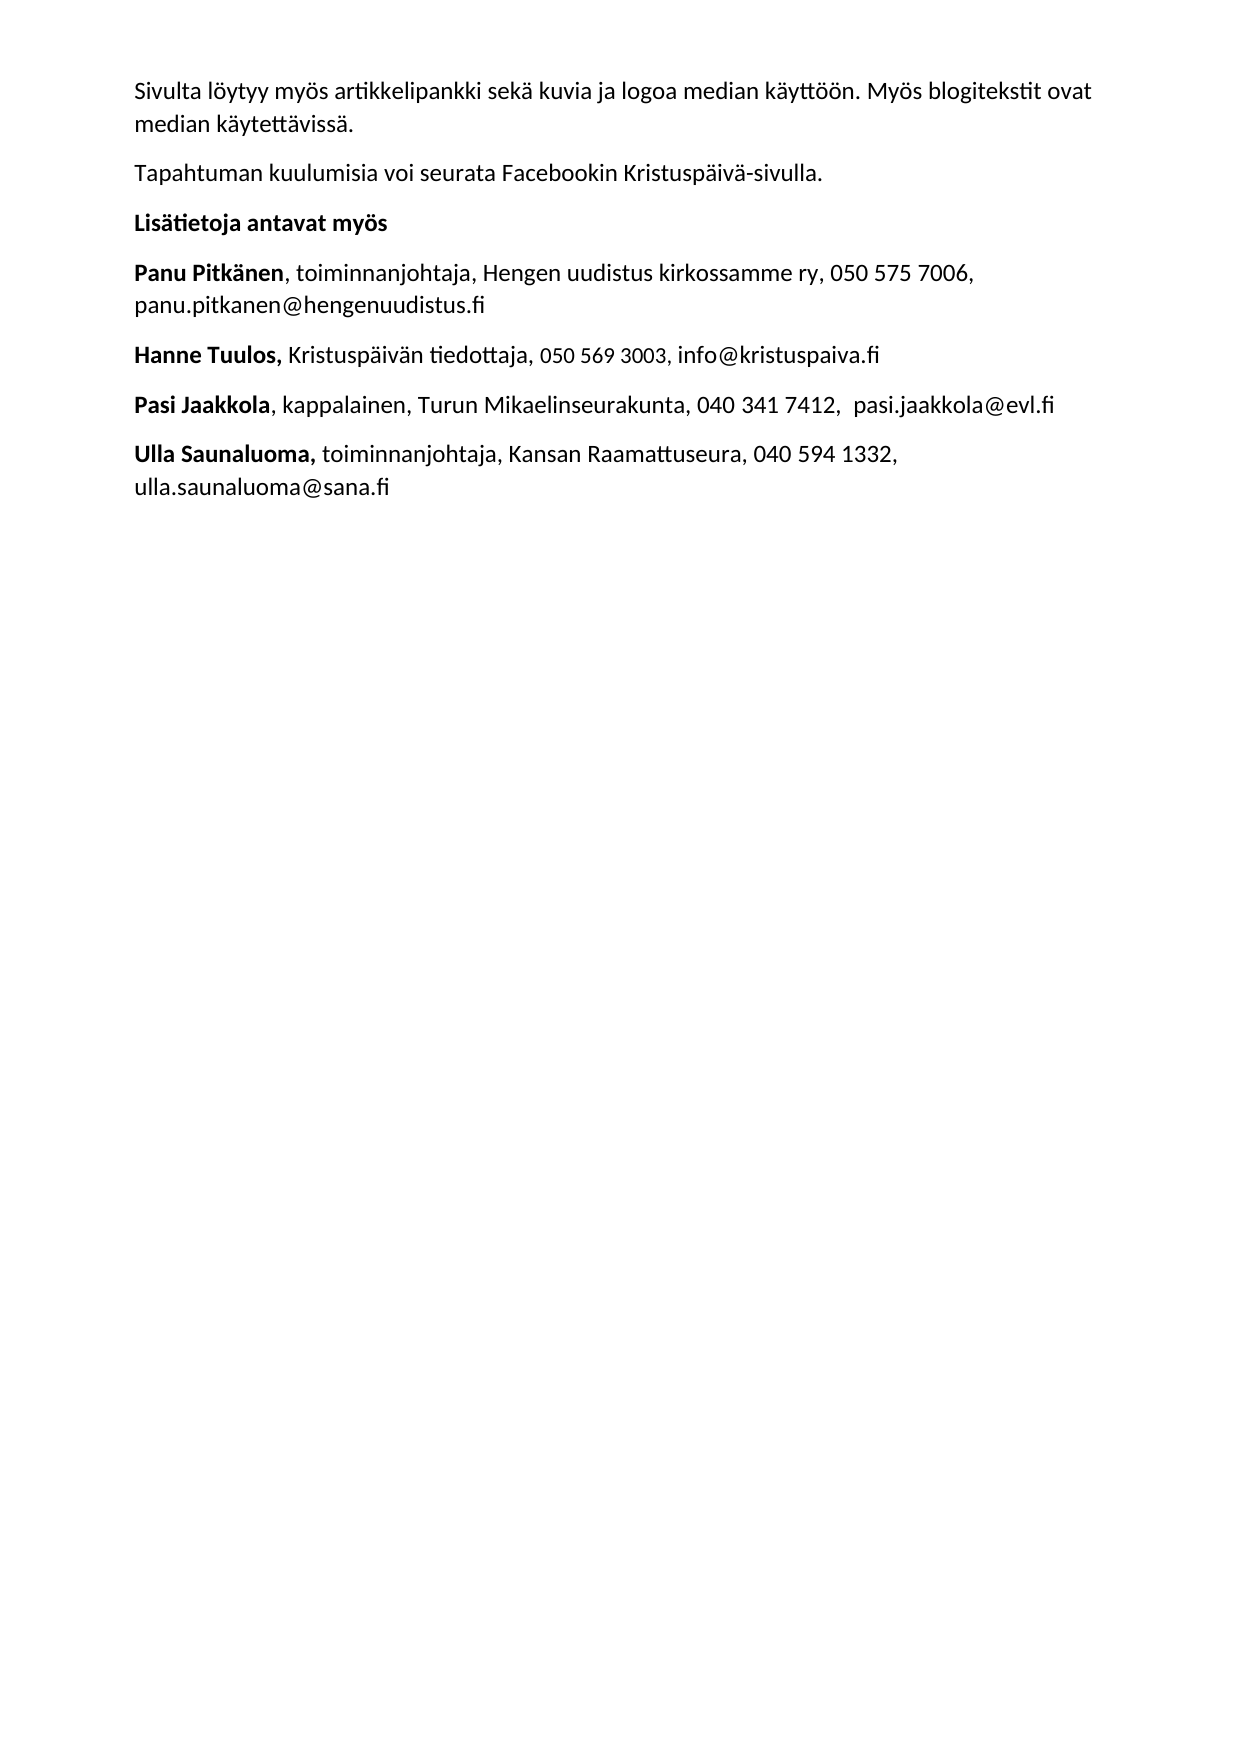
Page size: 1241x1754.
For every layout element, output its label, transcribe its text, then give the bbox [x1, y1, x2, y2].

text Tapahtuman kuulumisia voi seurata Facebookin Kristuspäivä-sivulla. [75, 157, 1137, 188]
text Pasi Jaakkola, kappalainen, Turun Mikaelinseurakunta, 040 341 7412, pasi.jaakkola@evl.fi [134, 389, 1137, 419]
text Sivulta löytyy myös artikkelipankki sekä kuvia ja logoa median käyttöön. Myös blogitekstit ovat median käytettävissä. [134, 75, 1137, 138]
text Hanne Tuulos, Kristuspäivän tiedottaja, 050 569 3003, info@kristuspaiva.fi [134, 339, 1137, 370]
text Lisätietoja antavat myös [134, 207, 1137, 238]
text Ulla Saunaluoma, toiminnanjohtaja, Kansan Raamattuseura, 040 594 1332, ulla.saunaluoma@sana.fi [134, 438, 1137, 502]
text Panu Pitkänen, toiminnanjohtaja, Hengen uudistus kirkossamme ry, 050 575 7006, panu.pitkanen@hengenuudistus.fi [134, 257, 1137, 320]
